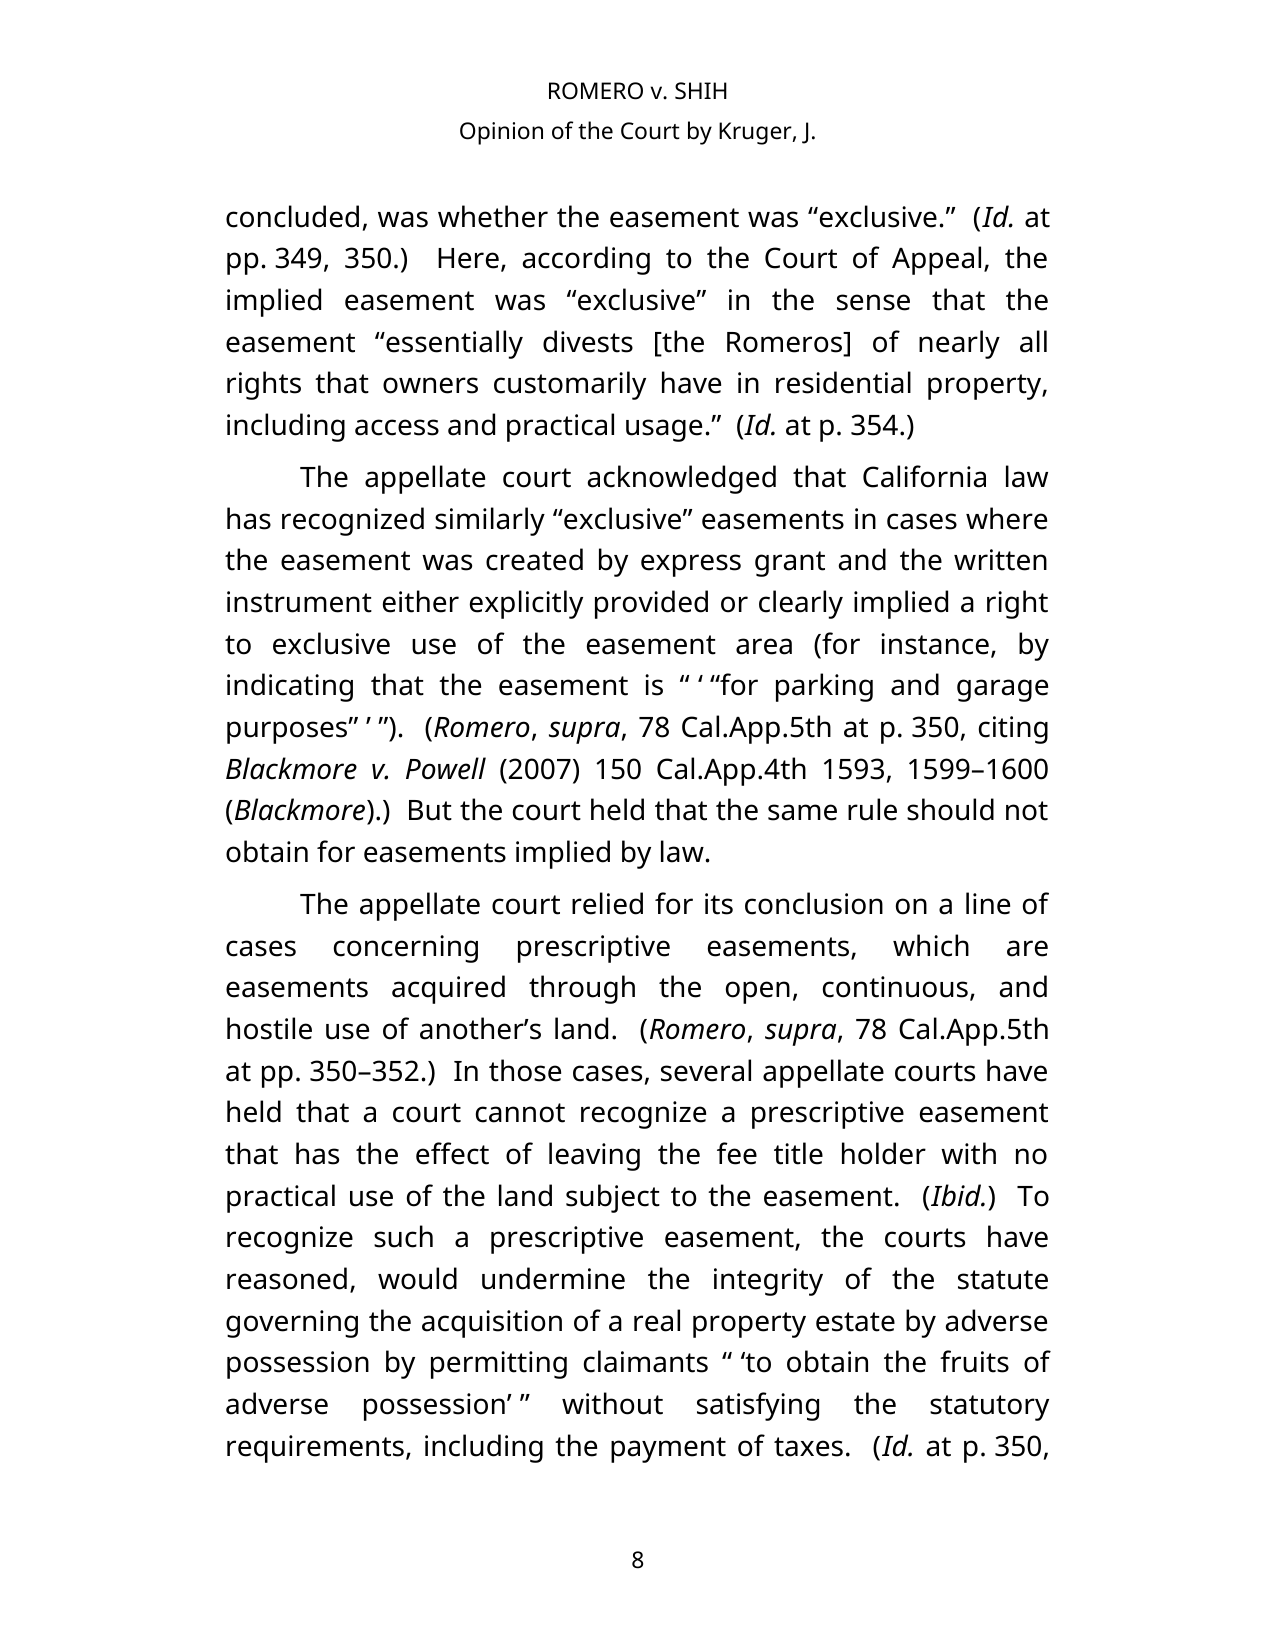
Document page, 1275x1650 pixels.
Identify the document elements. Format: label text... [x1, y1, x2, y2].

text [225, 881, 1050, 1464]
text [225, 194, 1050, 444]
text The appellate court acknowledged that California law has recognized similarly “exclusive” easements in cases where the easement was created by express grant and the written instrument either explicitly provided or clearly implied a right to exclusive use of the easement area (for instance, by indicating that the easement is “ ‘ “for parking and garage purposes” ’ ”). (Romero, supra, 78 Cal.App.5th at p. 350, citing Blackmore v. Powell (2007) 150 Cal.App.4th 1593, 1599–1600 (Blackmore).) But the court held that the same rule should not obtain for easements implied by law. [225, 454, 1050, 871]
